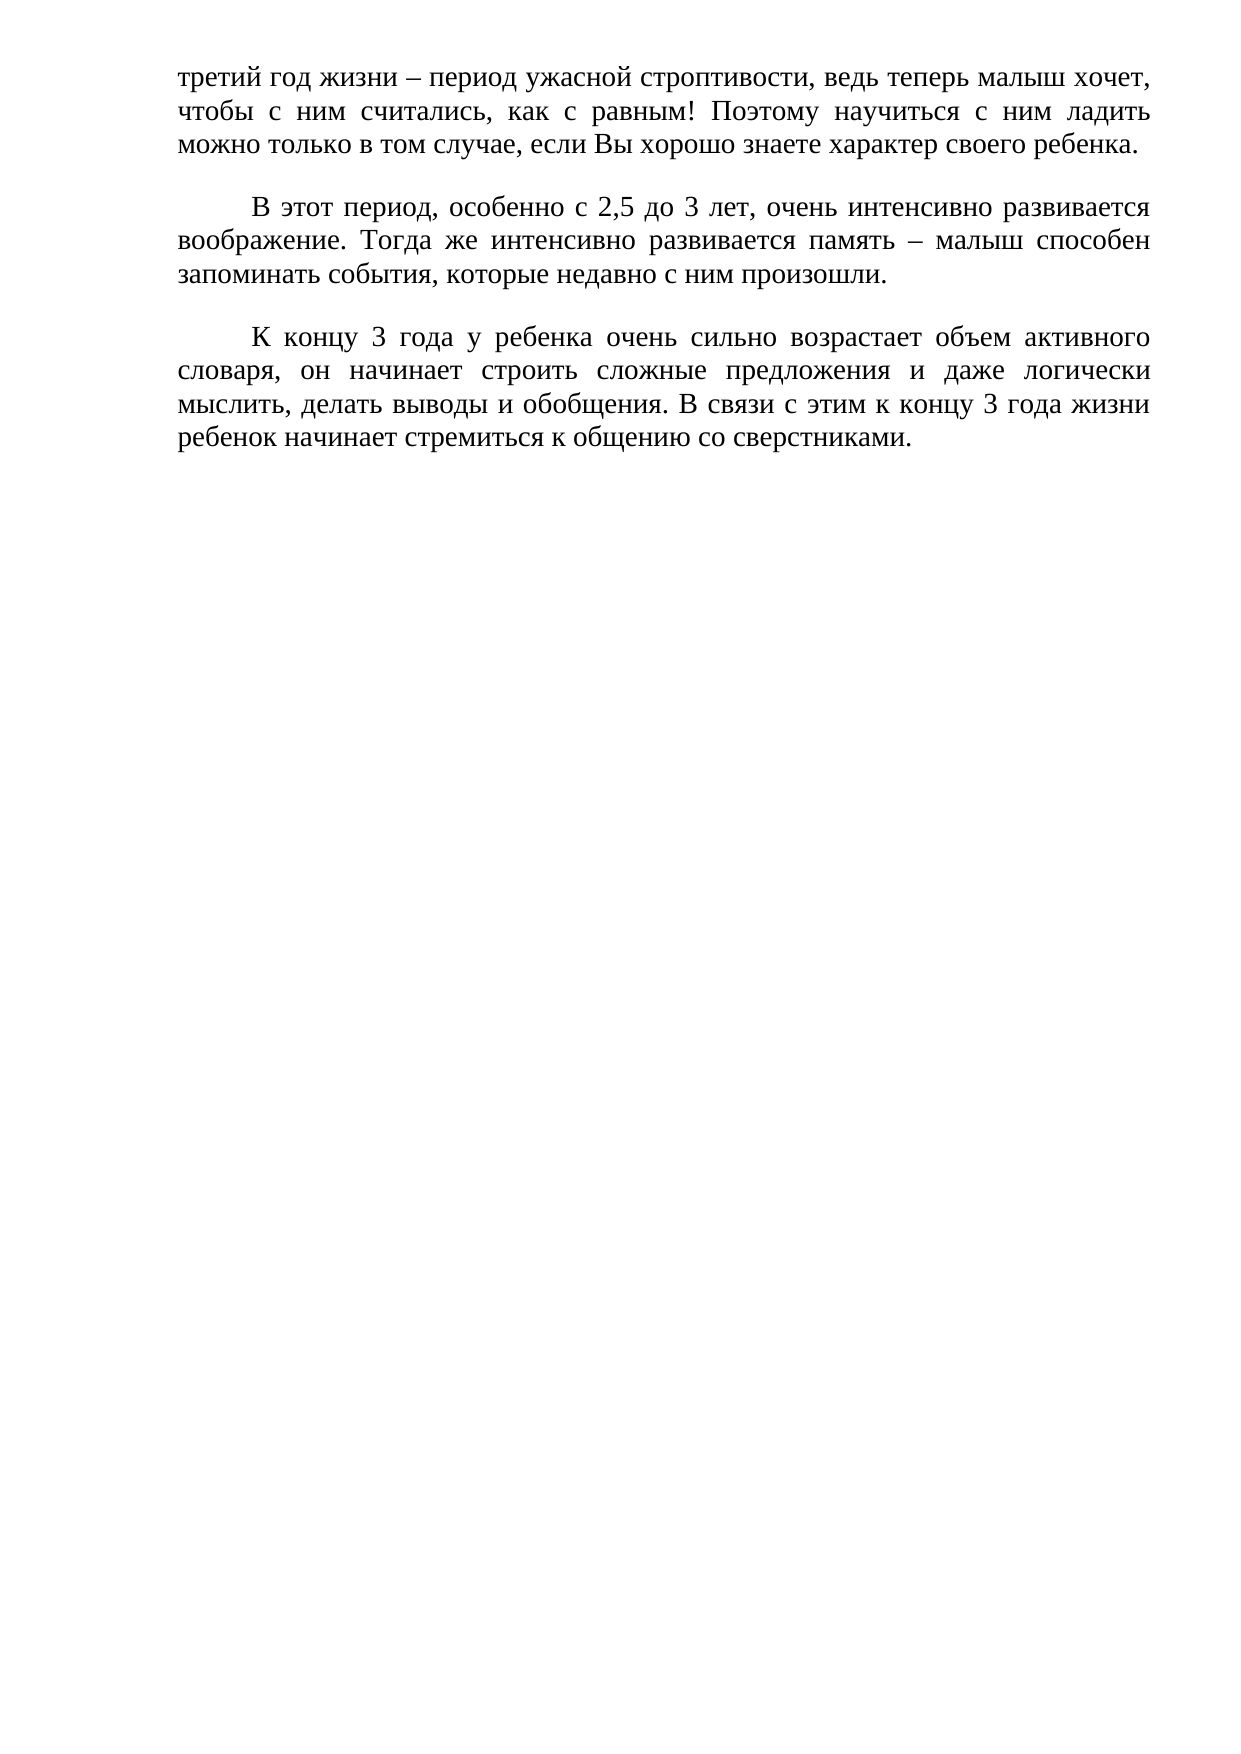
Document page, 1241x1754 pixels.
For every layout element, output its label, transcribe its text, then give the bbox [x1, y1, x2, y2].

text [177, 59, 1152, 160]
text В этот период, особенно с 2,5 до 3 лет, очень интенсивно развивается воображение. Тогда же интенсивно развивается память – малыш способен запоминать события, которые недавно с ним произошли. [177, 189, 1152, 289]
text К концу 3 года у ребенка очень сильно возрастает объем активного словаря, он начинает строить сложные предложения и даже логически мыслить, делать выводы и обобщения. В связи с этим к концу 3 года жизни ребенок начинает стремиться к общению со сверстниками. [177, 319, 1152, 453]
